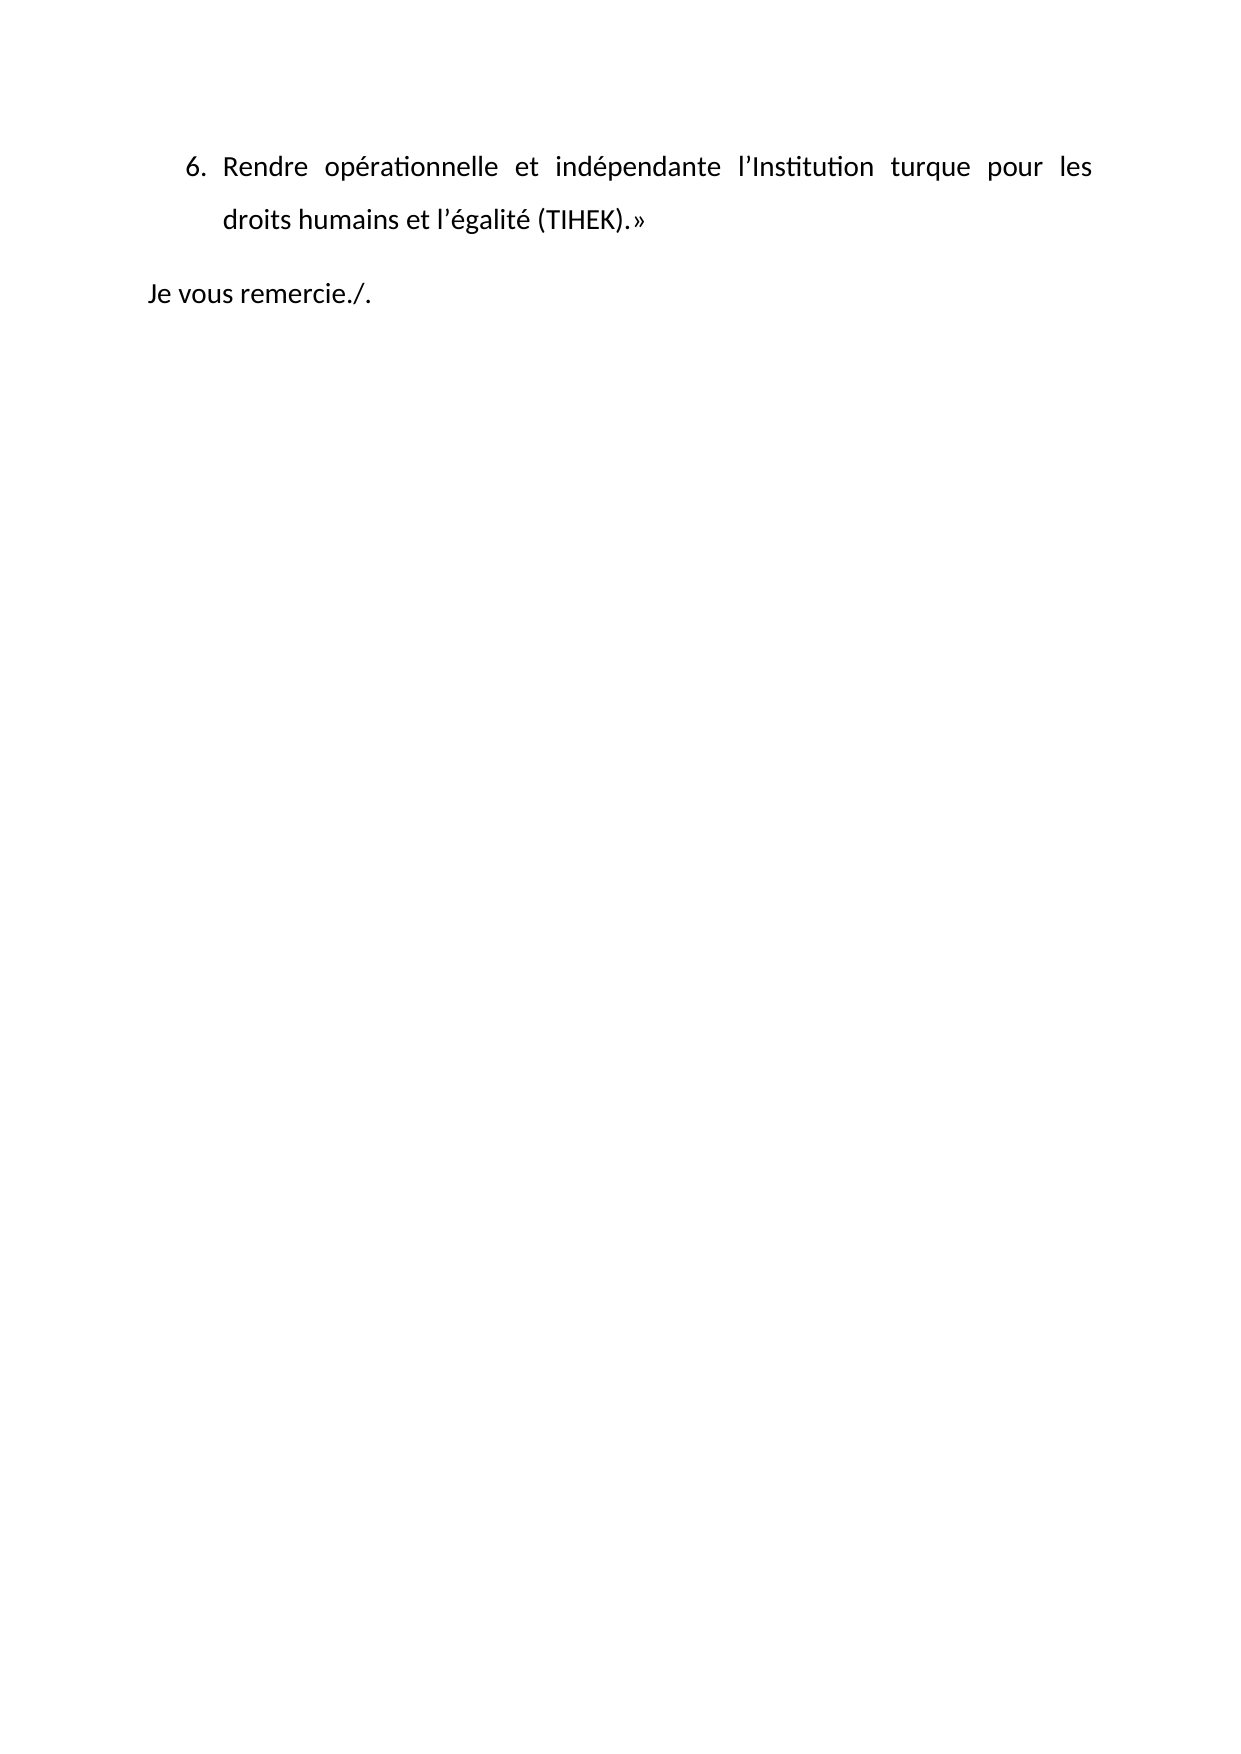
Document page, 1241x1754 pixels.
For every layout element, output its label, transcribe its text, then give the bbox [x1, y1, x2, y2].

text Je vous remercie./. [148, 275, 1093, 311]
list Rendre opérationnelle et indépendante l’Institution turque pour les droits humains et l’égalité (TIHEK).» [185, 148, 1093, 237]
